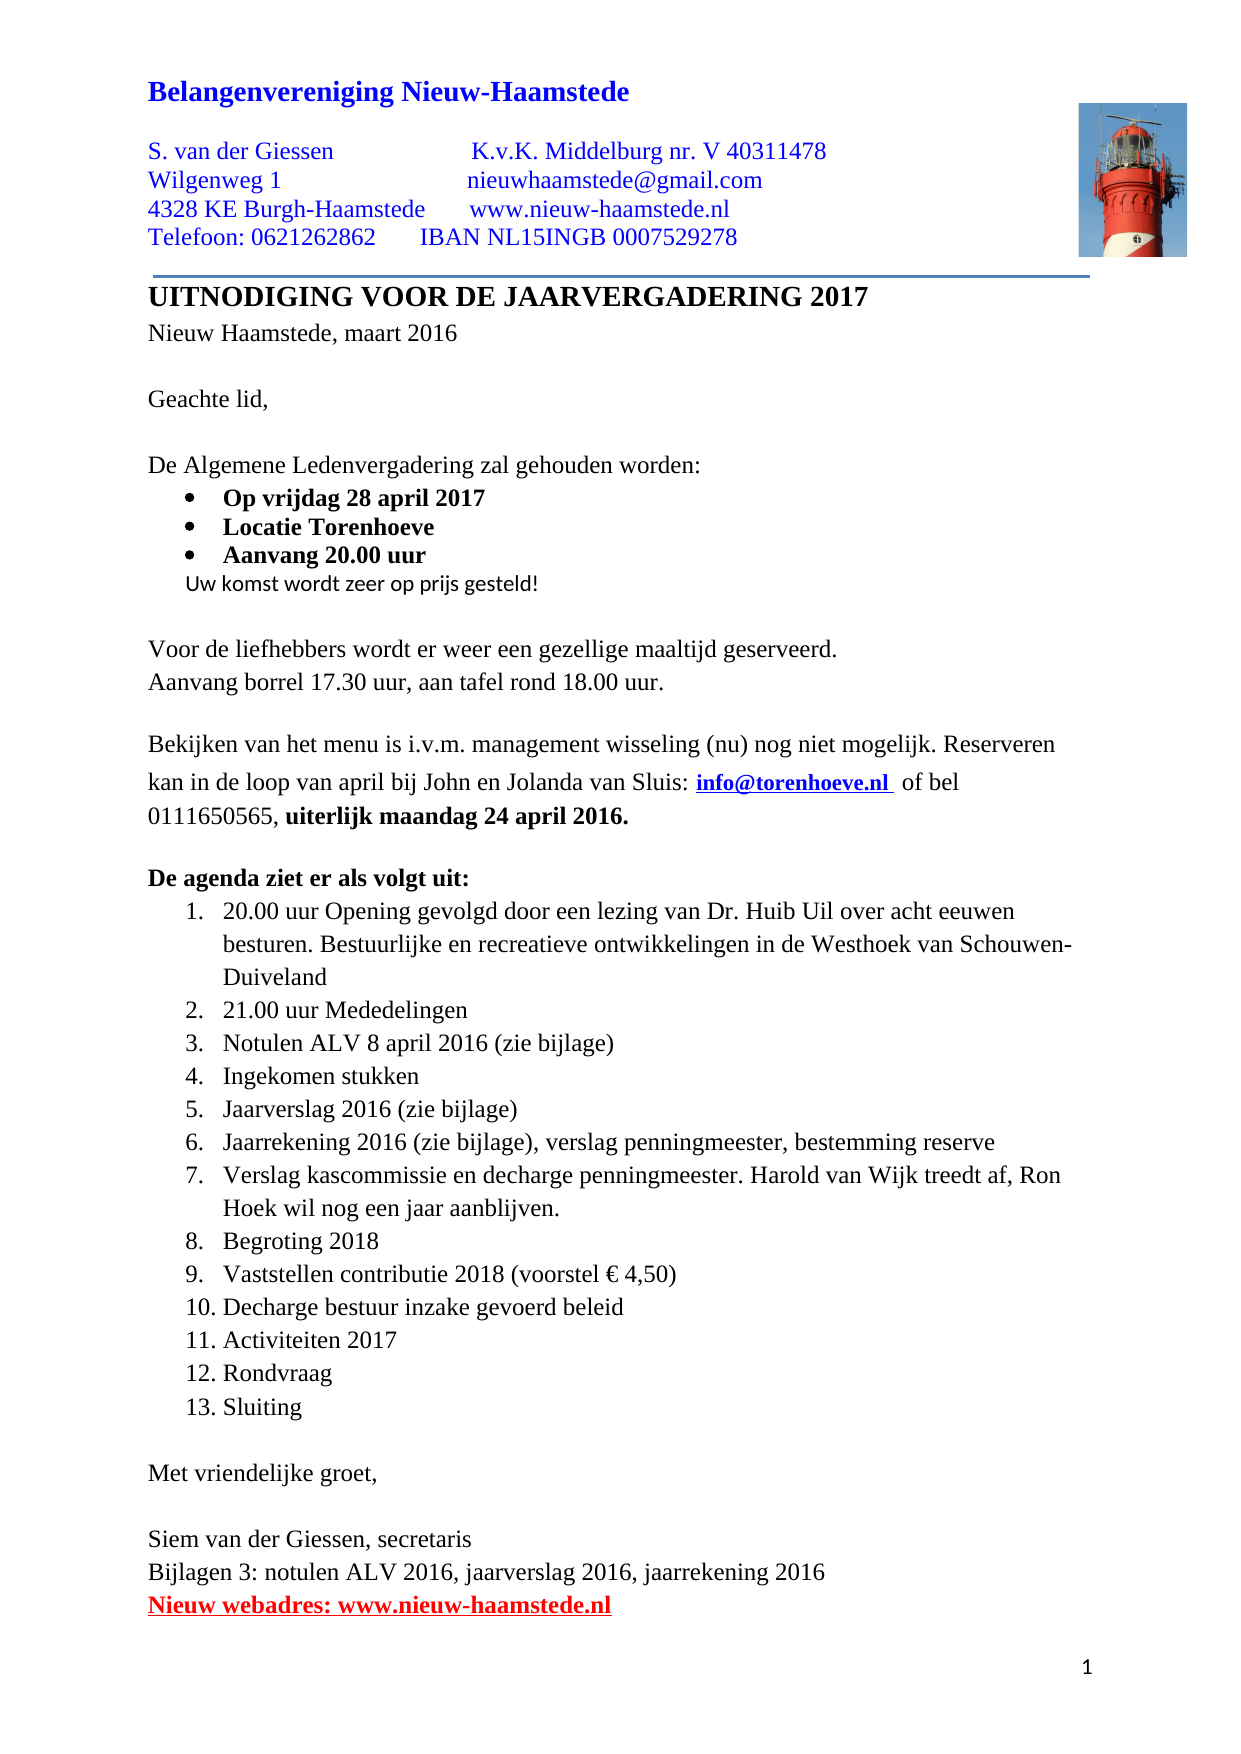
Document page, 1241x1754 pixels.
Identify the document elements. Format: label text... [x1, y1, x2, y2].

text Voor de liefhebbers wordt er weer een gezellige maaltijd geserveerd. [148, 634, 1092, 663]
text Geachte lid, [148, 384, 1092, 412]
picture [1078, 103, 1188, 257]
list Op vrijdag 28 april 2017 [185, 483, 1092, 512]
text Bekijken van het menu is i.v.m. management wisseling (nu) nog niet mogelijk. Reserveren kan in de loop van april bij John en Jolanda van Sluis: info@torenhoeve.nl of bel 0111650565, uiterlijk maandag 24 april 2016. [148, 729, 1092, 830]
list Verslag kascommissie en decharge penningmeester. Harold van Wijk treedt af, Ron Hoek wil nog een jaar aanblijven. [185, 1160, 1092, 1222]
text Nieuw Haamstede, maart 2016 [148, 318, 1092, 346]
list Jaarrekening 2016 (zie bijlage), verslag penningmeester, bestemming reserve [185, 1127, 1092, 1156]
text Siem van der Giessen, secretaris [148, 1524, 1092, 1552]
text De agenda ziet er als volgt uit: [148, 863, 1092, 892]
text Aanvang borrel 17.30 uur, aan tafel rond 18.00 uur. [148, 667, 1092, 696]
list Vaststellen contributie 2018 (voorstel € 4,50) [185, 1259, 1092, 1288]
list 21.00 uur Mededelingen [185, 995, 1092, 1024]
text Uw komst wordt zeer op prijs gesteld! [185, 569, 1092, 597]
text Nieuw webadres: www.nieuw-haamstede.nl [148, 1590, 1092, 1618]
list Ingekomen stukken [185, 1061, 1092, 1090]
list Activiteiten 2017 [185, 1326, 1092, 1354]
list Locatie Torenhoeve [185, 512, 1092, 540]
text Met vriendelijke groet, [148, 1458, 1092, 1486]
list 20.00 uur Opening gevolgd door een lezing van Dr. Huib Uil over acht eeuwen besturen. Bestuurlijke en recreatieve ontwikkelingen in de Westhoek van Schouwen-Duiveland [185, 896, 1092, 991]
text UITNODIGING VOOR DE JAARVERGADERING 2017 [148, 279, 1092, 313]
list Sluiting [185, 1392, 1092, 1420]
list Begroting 2018 [185, 1226, 1092, 1255]
text De Algemene Ledenvergadering zal gehouden worden: [148, 450, 1092, 478]
text Bijlagen 3: notulen ALV 2016, jaarverslag 2016, jaarrekening 2016 [148, 1557, 1092, 1585]
list Rondvraag [185, 1358, 1092, 1387]
list Aanvang 20.00 uur [185, 540, 1092, 569]
list Notulen ALV 8 april 2016 (zie bijlage) [185, 1028, 1092, 1057]
list Jaarverslag 2016 (zie bijlage) [185, 1094, 1092, 1123]
list Decharge bestuur inzake gevoerd beleid [185, 1292, 1092, 1321]
